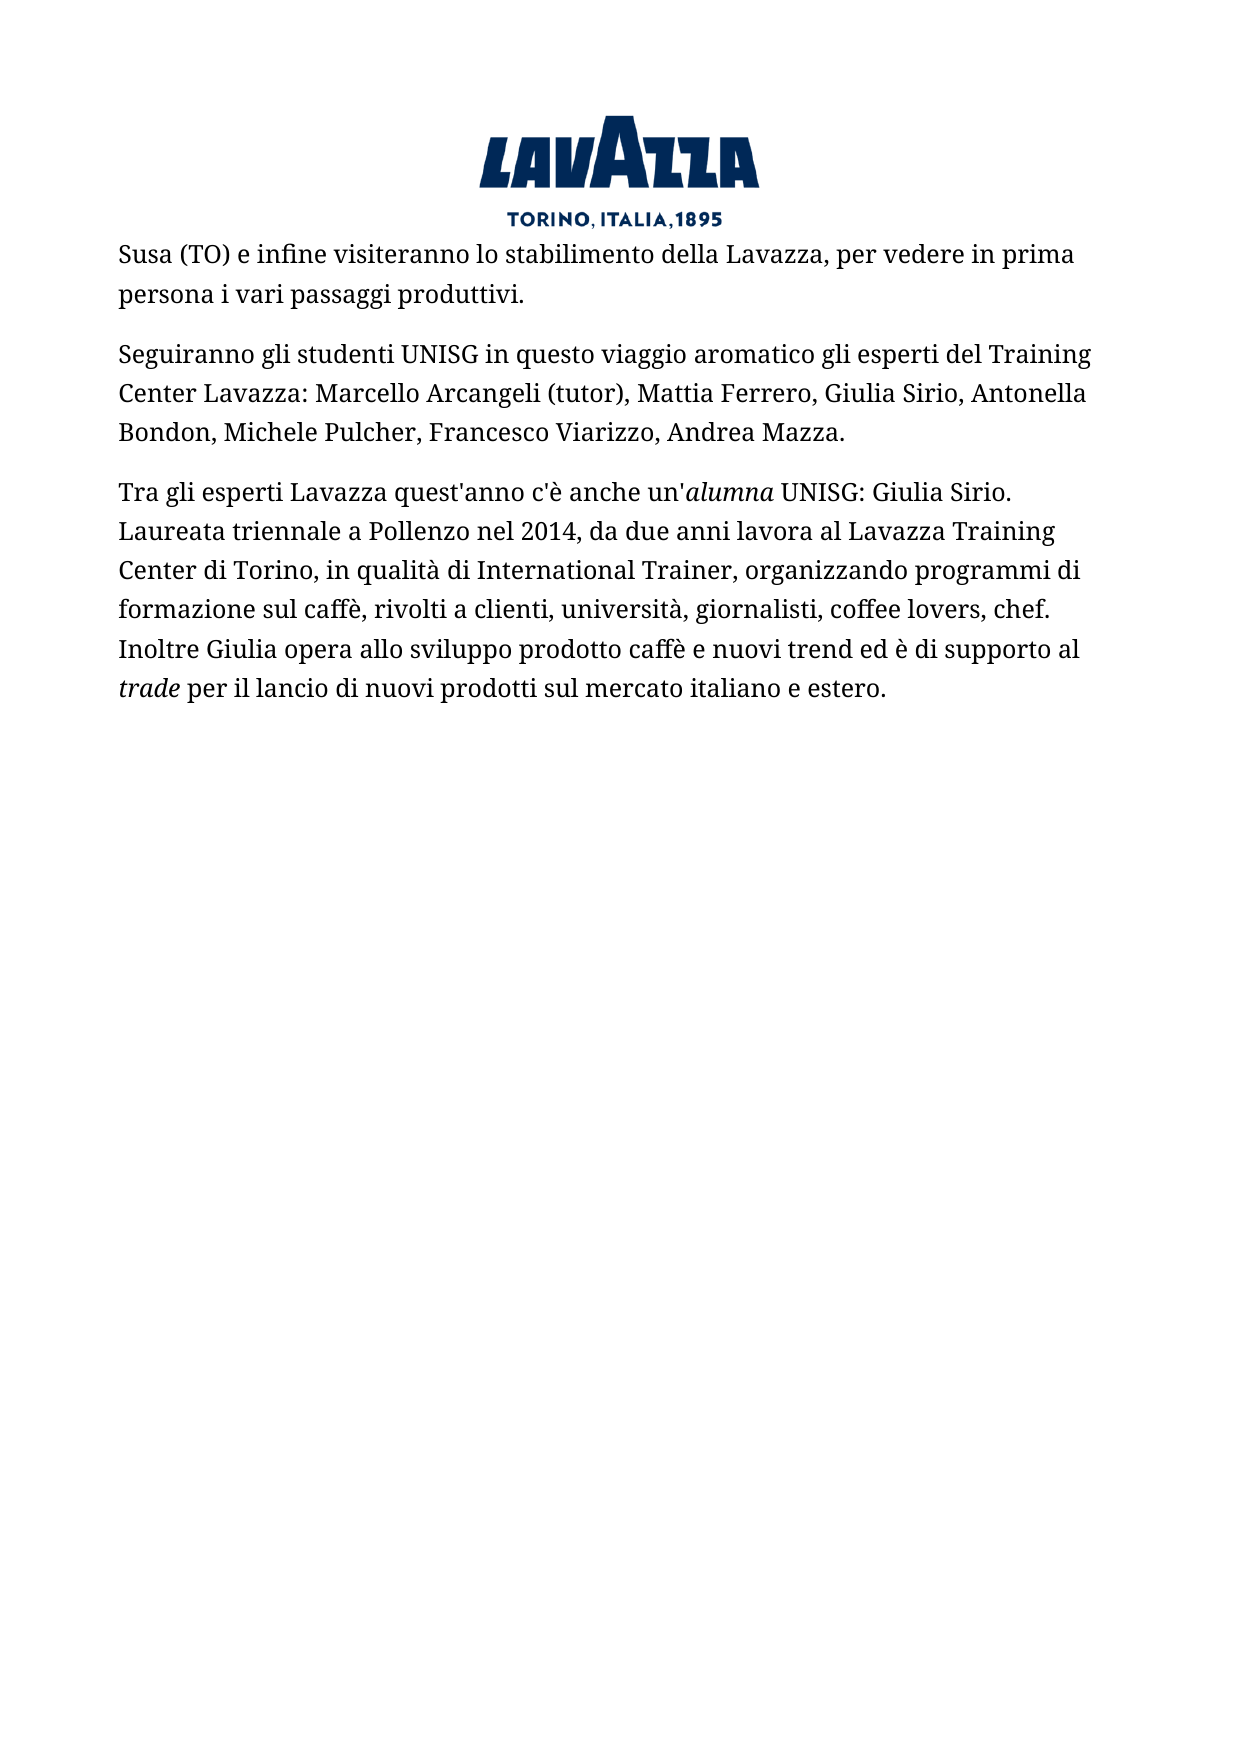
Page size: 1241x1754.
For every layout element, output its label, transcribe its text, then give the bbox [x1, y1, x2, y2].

text Seguiranno gli studenti UNISG in questo viaggio aromatico gli esperti del Training Center Lavazza: Marcello Arcangeli (tutor), Mattia Ferrero, Giulia Sirio, Antonella Bondon, Michele Pulcher, Francesco Viarizzo, Andrea Mazza. [118, 336, 1122, 449]
picture [457, 101, 783, 237]
text Tra gli esperti Lavazza quest'anno c'è anche un'alumna UNISG: Giulia Sirio. Laureata triennale a Pollenzo nel 2014, da due anni lavora al Lavazza Training Center di Torino, in qualità di International Trainer, organizzando programmi di formazione sul caffè, rivolti a clienti, università, giornalisti, coffee lovers, chef. Inoltre Giulia opera allo sviluppo prodotto caffè e nuovi trend ed è di supporto al trade per il lancio di nuovi prodotti sul mercato italiano e estero. [118, 475, 1122, 704]
